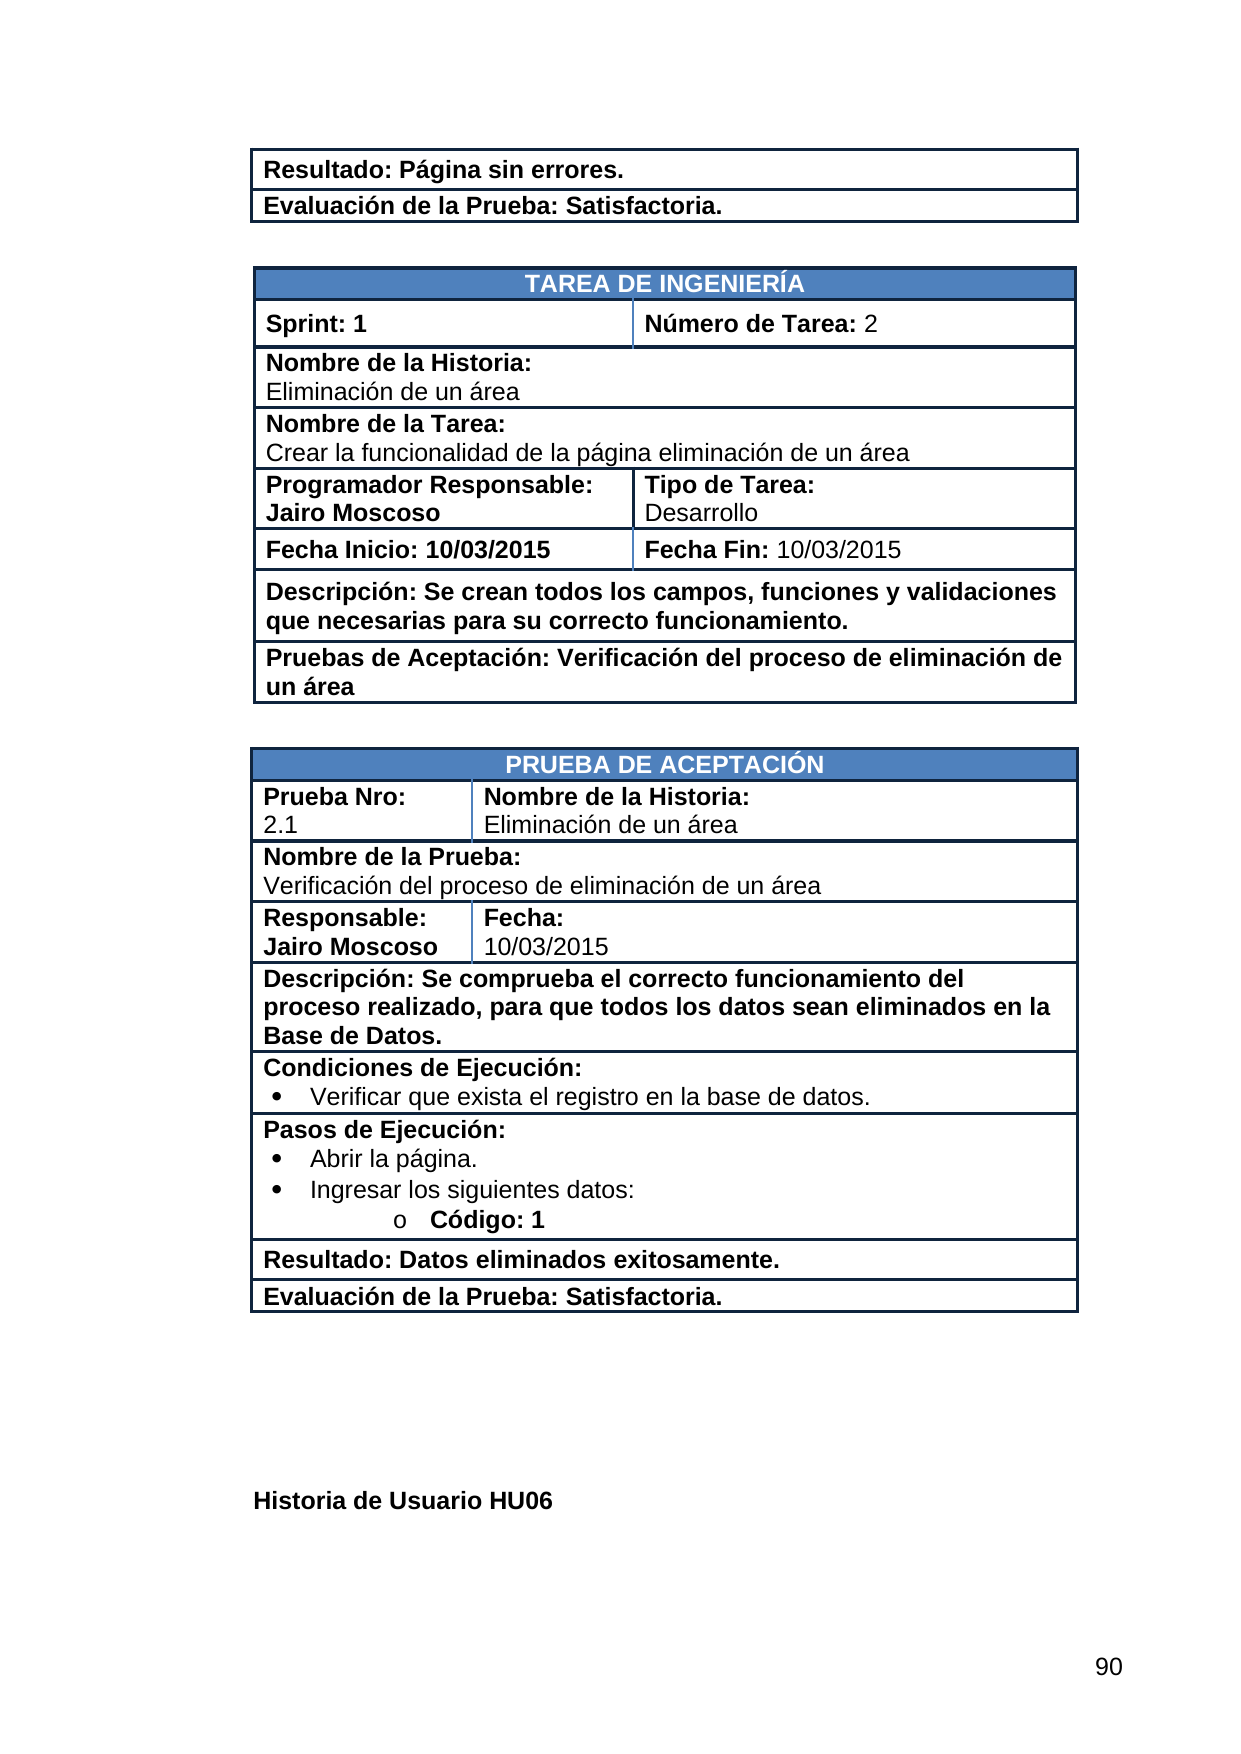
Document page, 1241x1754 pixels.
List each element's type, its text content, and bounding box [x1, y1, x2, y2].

table_cell Sprint: 1 [256, 301, 632, 345]
table_cell Fecha Fin: 10/03/2015 [634, 530, 1074, 568]
table_cell Pasos de Ejecución: Abrir la página. Ingresar los siguientes datos: Código: 1 [253, 1115, 1076, 1238]
table_cell Nombre de la Prueba: Verificación del proceso de eliminación de un área [253, 843, 1076, 900]
table_header TAREA DE INGENIERÍA [256, 270, 1074, 298]
table_cell Tipo de Tarea: Desarrollo [635, 470, 1074, 527]
table_cell Nombre de la Historia: Eliminación de un área [256, 349, 1074, 406]
table_cell Responsable: Jairo Moscoso [253, 903, 471, 961]
table_cell Número de Tarea: 2 [634, 301, 1074, 345]
table_cell Prueba Nro: 2.1 [253, 782, 471, 839]
subtitle Historia de Usuario HU06 [209, 1486, 1108, 1514]
table_cell Resultado: Página sin errores. [253, 151, 1076, 188]
table_cell Nombre de la Historia: Eliminación de un área [473, 782, 1076, 839]
table_cell Programador Responsable: Jairo Moscoso [256, 470, 632, 527]
table_cell Evaluación de la Prueba: Satisfactoria. [253, 1281, 1076, 1310]
table_cell Descripción: Se crean todos los campos, funciones y validaciones que necesarias para su correcto funcionamiento. [256, 571, 1074, 640]
table_cell Resultado: Datos eliminados exitosamente. [253, 1241, 1076, 1278]
table_cell Fecha Inicio: 10/03/2015 [256, 530, 632, 568]
table_cell Pruebas de Aceptación: Verificación del proceso de eliminación de un área [256, 643, 1074, 701]
table_cell Condiciones de Ejecución: Verificar que exista el registro en la base de datos. [253, 1053, 1076, 1112]
table_cell Nombre de la Tarea: Crear la funcionalidad de la página eliminación de un área [256, 409, 1074, 467]
table_cell Fecha: 10/03/2015 [473, 903, 1076, 961]
table_header PRUEBA DE ACEPTACIÓN [253, 750, 1076, 779]
table_cell Descripción: Se comprueba el correcto funcionamiento del proceso realizado, para que todos los datos sean eliminados en la Base de Datos. [253, 964, 1076, 1050]
table_cell Evaluación de la Prueba: Satisfactoria. [253, 191, 1076, 220]
